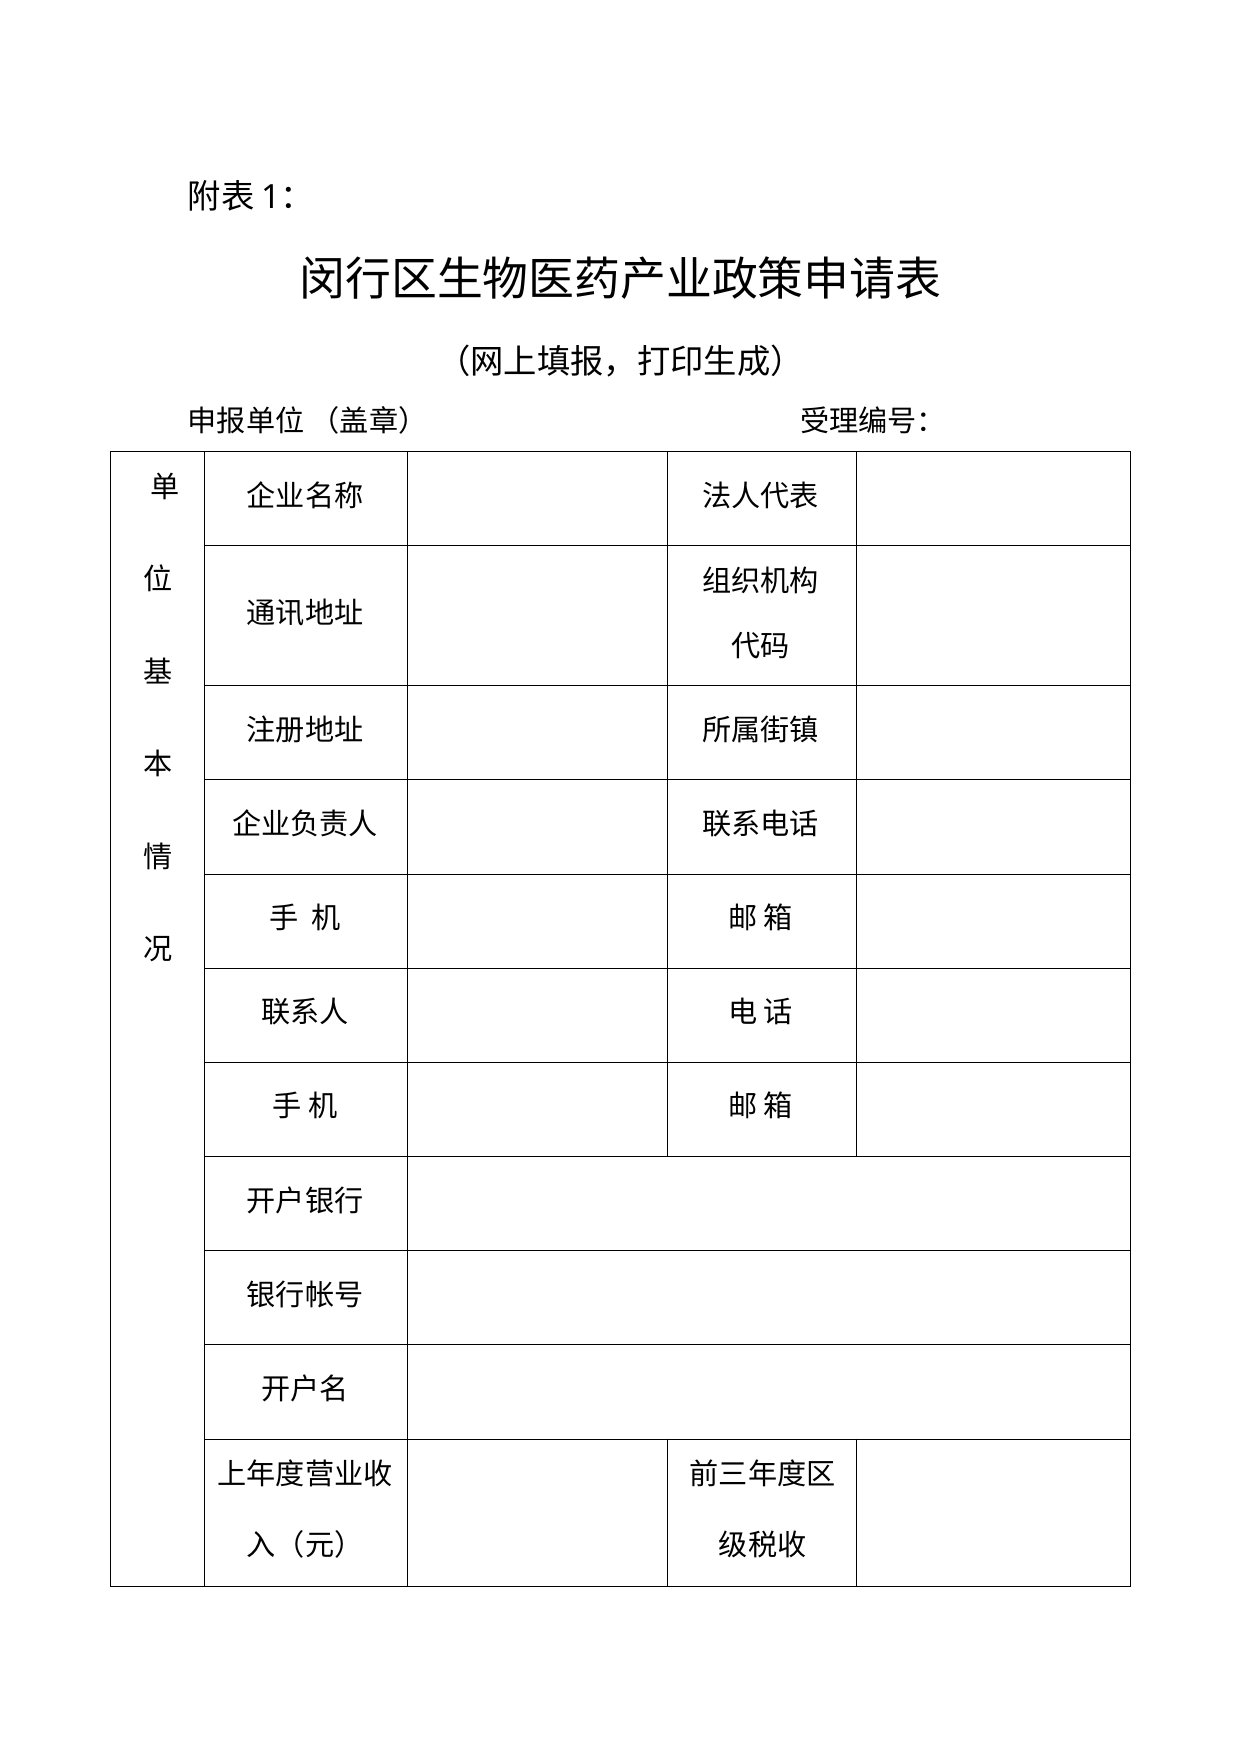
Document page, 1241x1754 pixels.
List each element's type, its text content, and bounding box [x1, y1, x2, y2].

table_cell [408, 1157, 1130, 1250]
table_cell [408, 875, 667, 968]
table_cell 前三年度区级税收（元） [668, 1440, 856, 1586]
table_cell 上年度营业收入（元） [205, 1440, 407, 1586]
table_cell [408, 1345, 1130, 1438]
table_header [857, 452, 1130, 545]
table_cell 手 机 [205, 1063, 407, 1156]
table_cell 企业负责人 [205, 780, 407, 873]
table_header 单 位 基 本 情 况 [111, 452, 204, 1586]
table_cell 银行帐号 [205, 1251, 407, 1344]
table_cell 通讯地址 [205, 546, 407, 685]
table_cell 邮 箱 [668, 875, 856, 968]
table_cell 联系人 [205, 969, 407, 1062]
table_header [408, 452, 667, 545]
table_cell [408, 546, 667, 685]
table_cell 注册地址 [205, 686, 407, 779]
text （网上填报，打印生成） [187, 324, 1053, 386]
table_cell [857, 969, 1130, 1062]
table_cell [408, 1440, 667, 1586]
table_cell 开户名 [205, 1345, 407, 1438]
table_header 企业名称 [205, 452, 407, 545]
text 申报单位 （盖章） 受理编号： [187, 386, 1053, 451]
table_cell [408, 1063, 667, 1156]
text 闵行区生物医药产业政策申请表 [187, 227, 1053, 324]
table_cell [857, 1063, 1130, 1156]
table_cell 组织机构 代码 [668, 546, 856, 685]
table_cell 所属街镇 [668, 686, 856, 779]
table_cell [857, 875, 1130, 968]
table_header 法人代表 [668, 452, 856, 545]
table_cell 联系电话 [668, 780, 856, 873]
table_cell 电 话 [668, 969, 856, 1062]
table_cell [857, 686, 1130, 779]
table_cell [408, 780, 667, 873]
table_cell 手 机 [205, 875, 407, 968]
table_cell [857, 1440, 1130, 1586]
table_cell [857, 780, 1130, 873]
table_cell [408, 1251, 1130, 1344]
table_cell [408, 969, 667, 1062]
table_cell [857, 546, 1130, 685]
table_cell 开户银行 [205, 1157, 407, 1250]
text 附表1： [187, 162, 1053, 227]
table_cell [408, 686, 667, 779]
table_cell 邮 箱 [668, 1063, 856, 1156]
